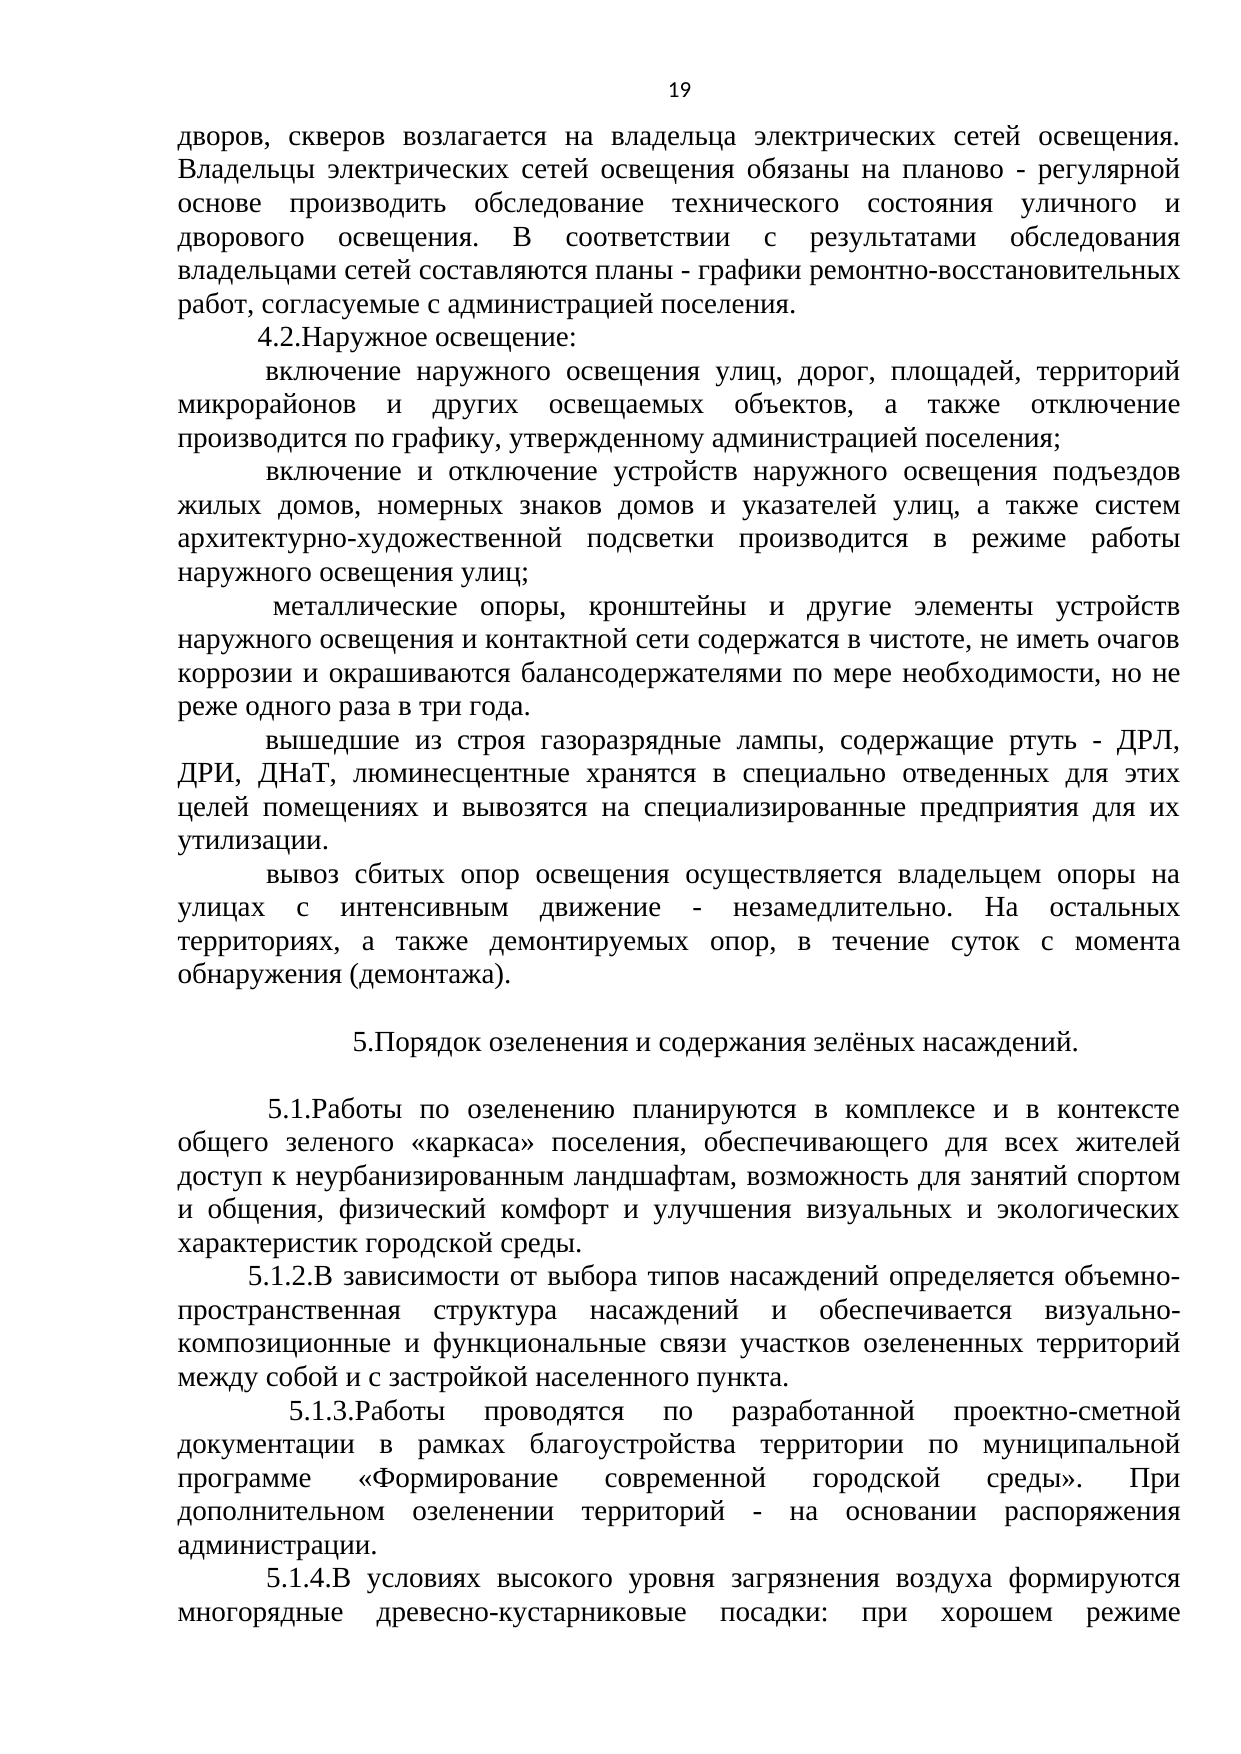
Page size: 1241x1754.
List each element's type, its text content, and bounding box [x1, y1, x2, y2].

text металлические опоры, кронштейны и другие элементы устройств наружного освещения и контактной сети содержатся в чистоте, не иметь очагов коррозии и окрашиваются балансодержателями по мере необходимости, но не реже одного раза в три года. [177, 588, 1181, 722]
text вывоз сбитых опор освещения осуществляется владельцем опоры на улицах с интенсивным движение - незамедлительно. На остальных территориях, а также демонтируемых опор, в течение суток с момента обнаружения (демонтажа). [177, 856, 1181, 990]
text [177, 1560, 1181, 1627]
text 5.1.Работы по озеленению планируются в комплексе и в контексте общего зеленого «каркаса» поселения, обеспечивающего для всех жителей доступ к неурбанизированным ландшафтам, возможность для занятий спортом и общения, физический комфорт и улучшения визуальных и экологических характеристик городской среды. [177, 1091, 1181, 1258]
text включение и отключение устройств наружного освещения подъездов жилых домов, номерных знаков домов и указателей улиц, а также систем архитектурно-художественной подсветки производится в режиме работы наружного освещения улиц; [177, 453, 1181, 588]
text включение наружного освещения улиц, дорог, площадей, территорий микрорайонов и других освещаемых объектов, а также отключение производится по графику, утвержденному администрацией поселения; [177, 353, 1181, 453]
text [177, 118, 1181, 319]
text 4.2.Наружное освещение: [177, 319, 1181, 353]
text вышедшие из строя газоразрядные лампы, содержащие ртуть - ДРЛ, ДРИ, ДНаТ, люминесцентные хранятся в специально отведенных для этих целей помещениях и вывозятся на специализированные предприятия для их утилизации. [177, 722, 1181, 856]
text 5.Порядок озеленения и содержания зелёных насаждений. [177, 1024, 1181, 1057]
text 5.1.3.Работы проводятся по разработанной проектно-сметной документации в рамках благоустройства территории по муниципальной программе «Формирование современной городской среды». При дополнительном озеленении территорий - на основании распоряжения администрации. [177, 1393, 1181, 1560]
text 5.1.2.В зависимости от выбора типов насаждений определяется объемно-пространственная структура насаждений и обеспечивается визуально-композиционные и функциональные связи участков озелененных территорий между собой и с застройкой населенного пункта. [177, 1258, 1181, 1393]
